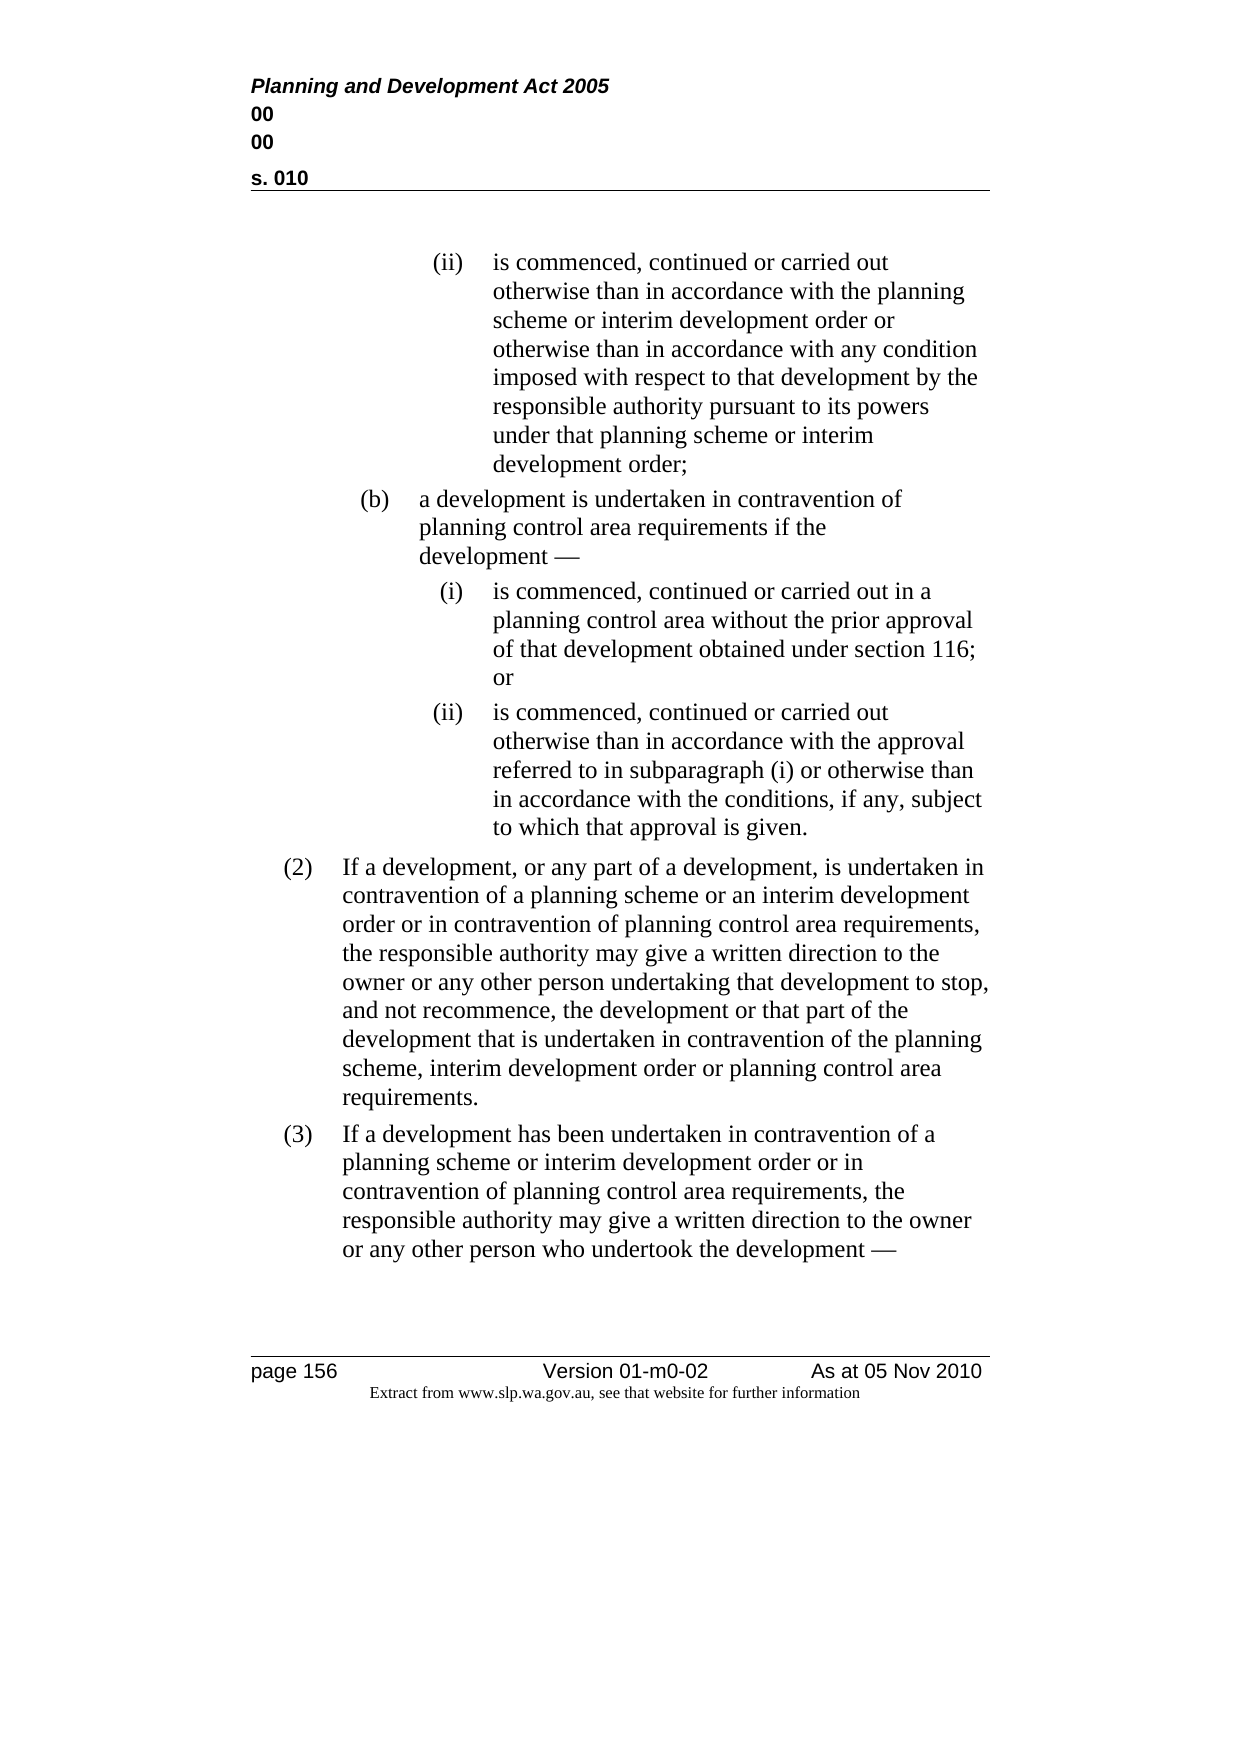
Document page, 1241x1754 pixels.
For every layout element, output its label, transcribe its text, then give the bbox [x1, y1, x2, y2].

text (3) If a development has been undertaken in contravention of a planning scheme or interim development order or in contravention of planning control area requirements, the responsible authority may give a written direction to the owner or any other person who undertook the development — [251, 1119, 990, 1262]
text (2) If a development, or any part of a development, is undertaken in contravention of a planning scheme or an interim development order or in contravention of planning control area requirements, the responsible authority may give a written direction to the owner or any other person undertaking that development to stop, and not recommence, the development or that part of the development that is undertaken in contravention of the planning scheme, interim development order or planning control area requirements. [251, 852, 990, 1110]
text (b) a development is undertaken in contravention of planning control area requirements if the development — [251, 484, 990, 570]
text (ii) is commenced, continued or carried out otherwise than in accordance with the approval referred to in subparagraph (i) or otherwise than in accordance with the conditions, if any, subject to which that approval is given. [251, 697, 990, 841]
text (i) is commenced, continued or carried out in a planning control area without the prior approval of that development obtained under section 116; or [251, 576, 990, 691]
text (ii) is commenced, continued or carried out otherwise than in accordance with the planning scheme or interim development order or otherwise than in accordance with any condition imposed with respect to that development by the responsible authority pursuant to its powers under that planning scheme or interim development order; [251, 247, 990, 477]
